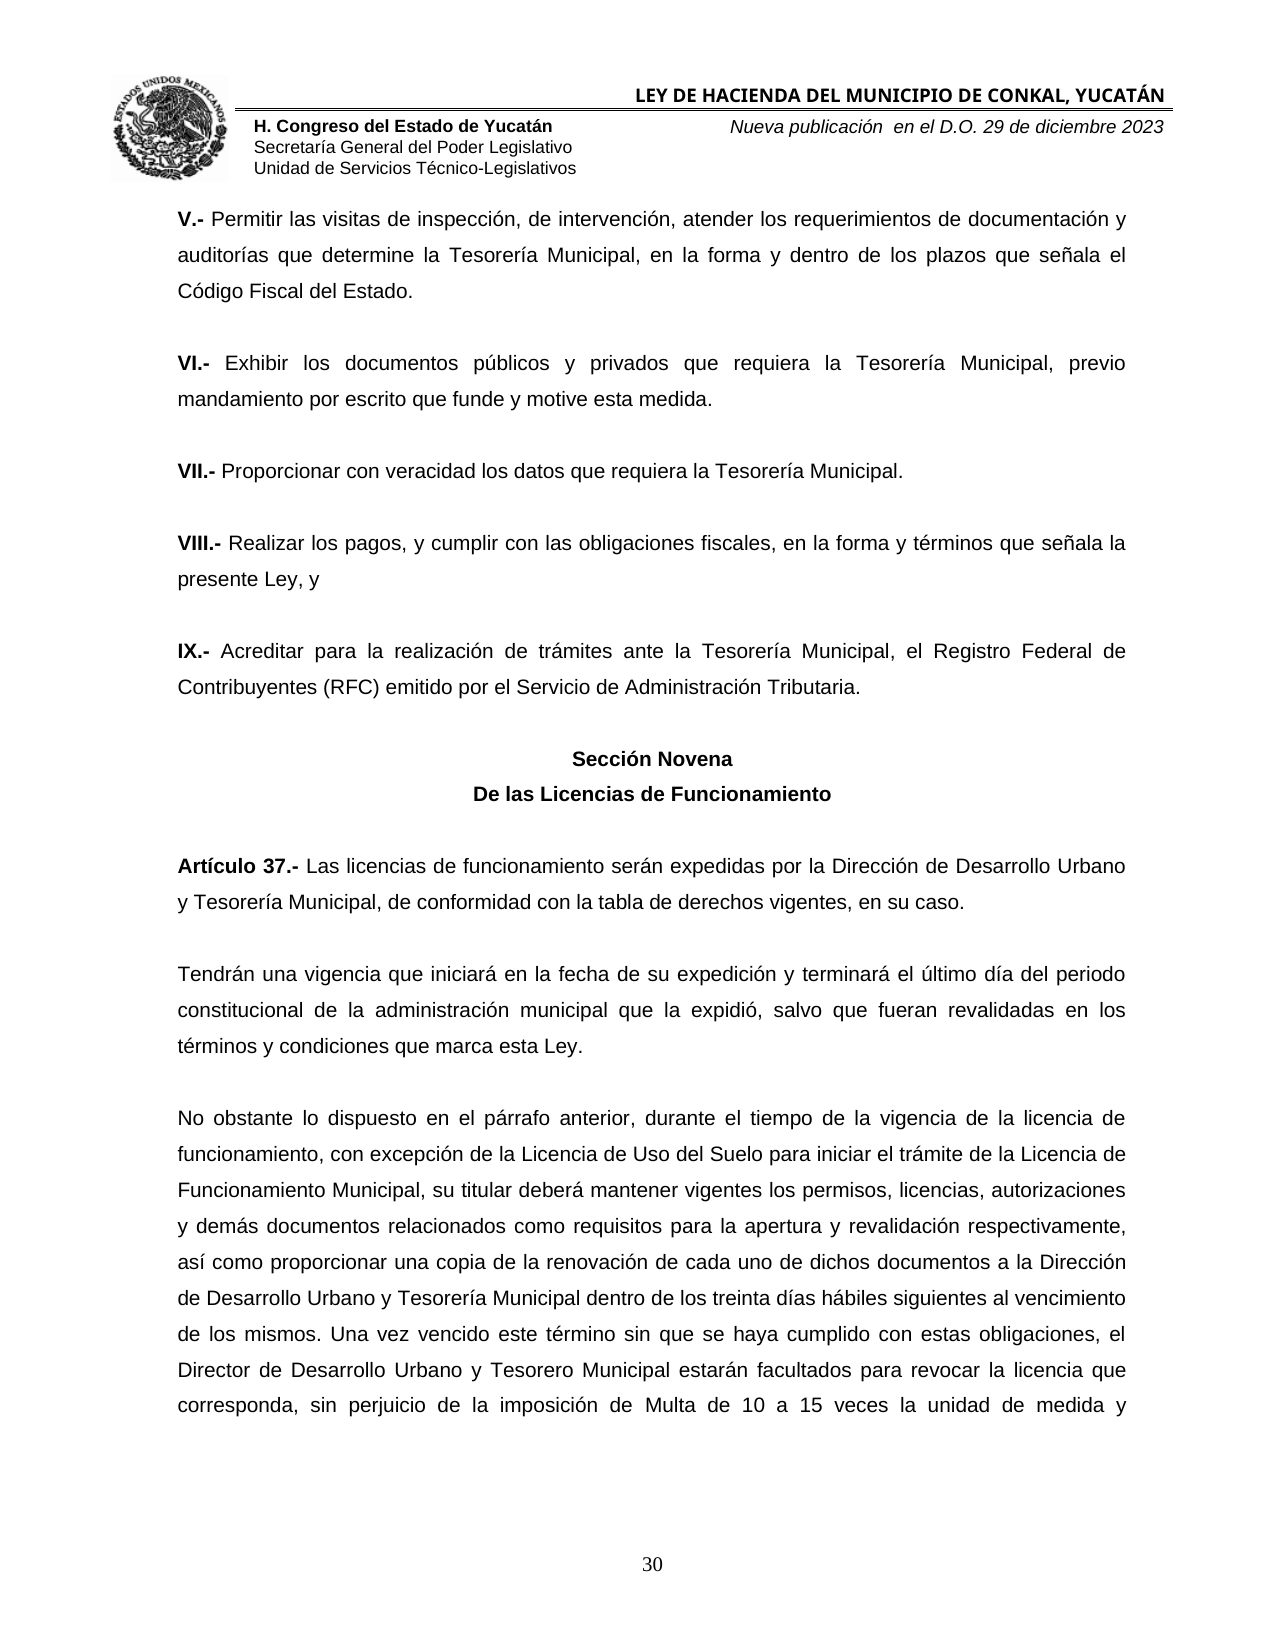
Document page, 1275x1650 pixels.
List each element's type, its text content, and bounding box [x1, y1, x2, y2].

text De las Licencias de Funcionamiento [177, 782, 1127, 842]
text IX.- Acreditar para la realización de trámites ante la Tesorería Municipal, el Registro Federal de Contribuyentes (RFC) emitido por el Servicio de Administración Tributaria. [177, 638, 1127, 698]
text V.- Permitir las visitas de inspección, de intervención, atender los requerimientos de documentación y auditorías que determine la Tesorería Municipal, en la forma y dentro de los plazos que señala el Código Fiscal del Estado. [177, 207, 1127, 303]
text Artículo 37.- Las licencias de funcionamiento serán expedidas por la Dirección de Desarrollo Urbano y Tesorería Municipal, de conformidad con la tabla de derechos vigentes, en su caso. [177, 854, 1127, 914]
text VIII.- Realizar los pagos, y cumplir con las obligaciones fiscales, en la forma y términos que señala la presente Ley, y [177, 531, 1127, 591]
text Tendrán una vigencia que iniciará en la fecha de su expedición y terminará el último día del periodo constitucional de la administración municipal que la expidió, salvo que fueran revalidadas en los términos y condiciones que marca esta Ley. [177, 962, 1127, 1058]
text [177, 1106, 1127, 1417]
text VII.- Proporcionar con veracidad los datos que requiera la Tesorería Municipal. [177, 459, 1127, 483]
text Sección Novena [177, 746, 1127, 770]
text VI.- Exhibir los documentos públicos y privados que requiera la Tesorería Municipal, previo mandamiento por escrito que funde y motive esta medida. [177, 351, 1127, 411]
